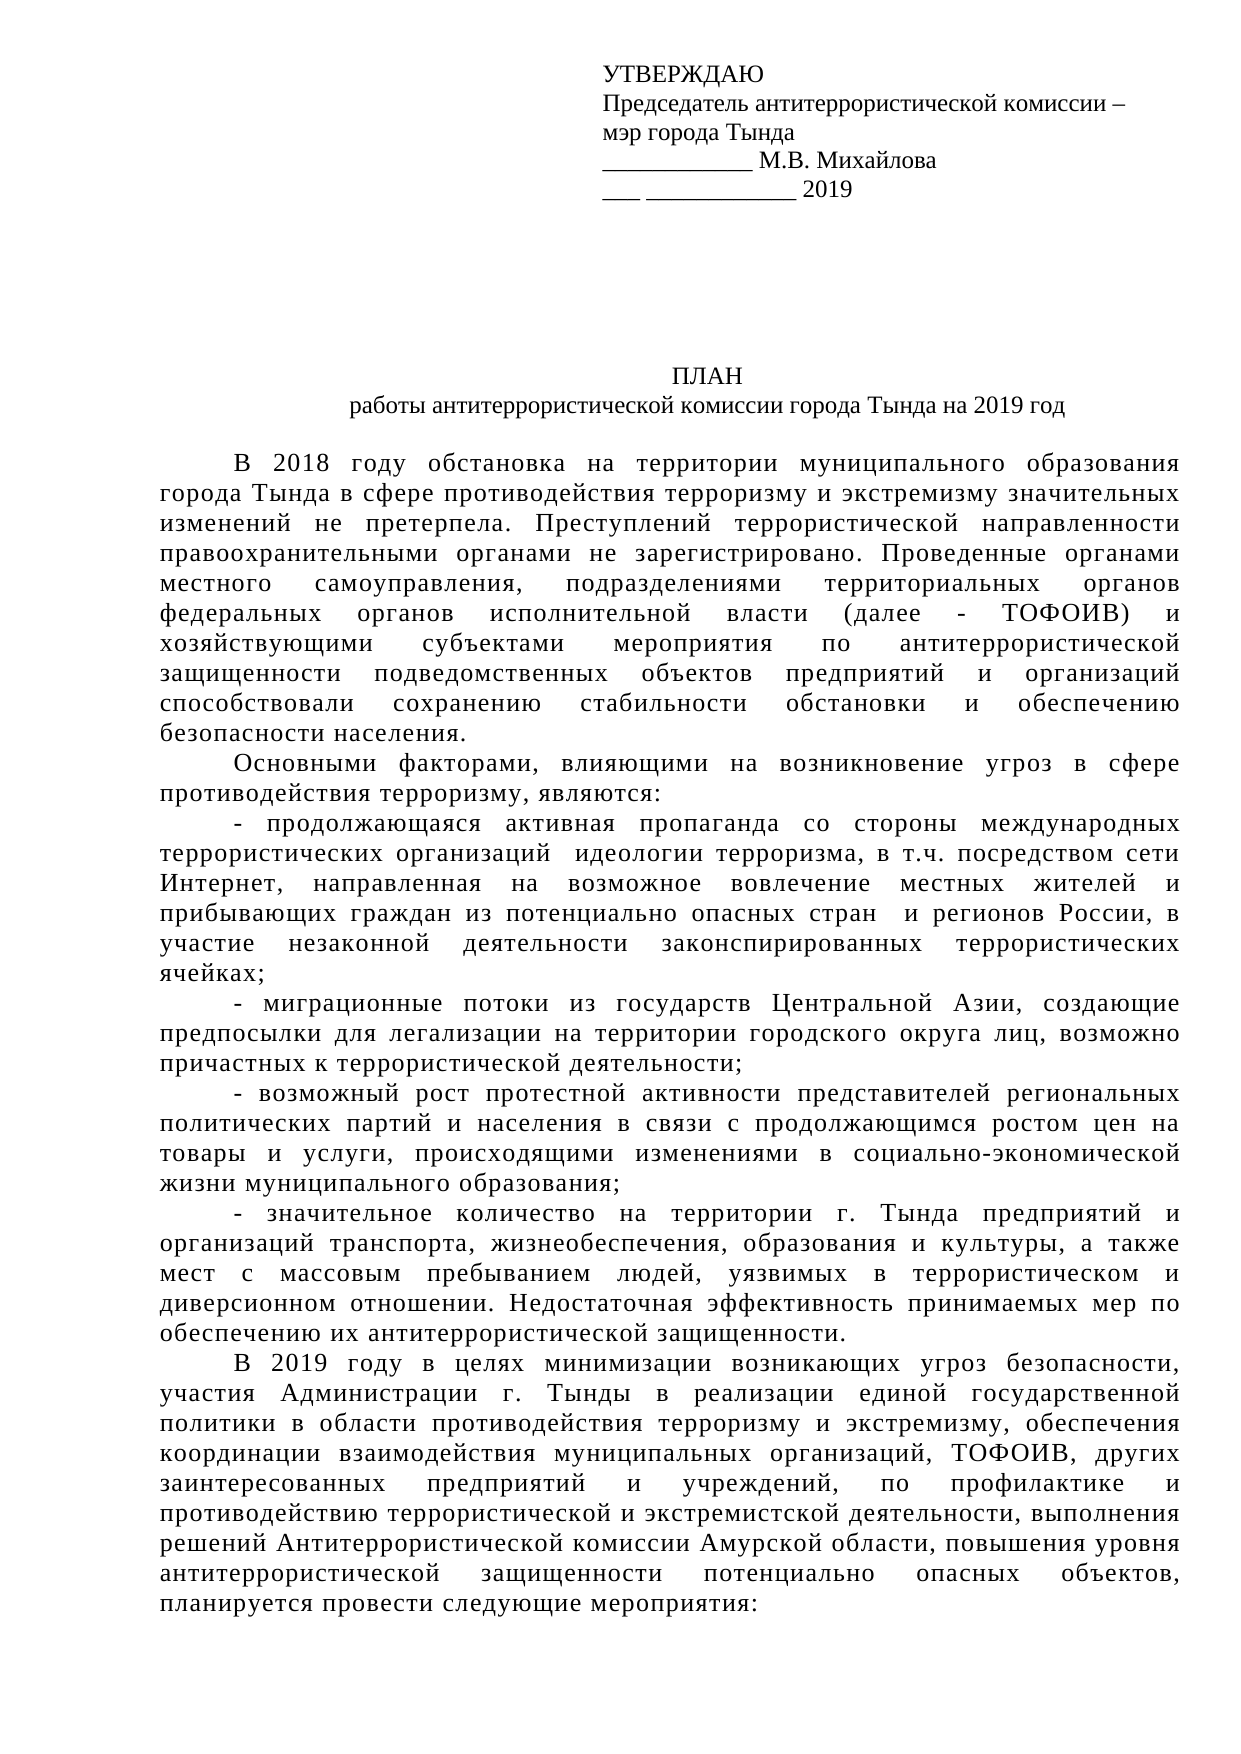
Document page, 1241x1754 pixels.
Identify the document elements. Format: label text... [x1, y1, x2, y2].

text ПЛАН [159, 361, 1181, 390]
text Председатель антитеррористической комиссии – [602, 88, 1181, 117]
text - значительное количество на территории г. Тында предприятий и организаций транспорта, жизнеобеспечения, образования и культуры, а также мест с массовым пребыванием людей, уязвимых в террористическом и диверсионном отношении. Недостаточная эффективность принимаемых мер по обеспечению их антитеррористической защищенности. [159, 1197, 1181, 1347]
text УТВЕРЖДАЮ [528, 59, 1181, 88]
text - миграционные потоки из государств Центральной Азии, создающие предпосылки для легализации на территории городского округа лиц, возможно причастных к террористической деятельности; [159, 987, 1181, 1077]
text ___ ____________ 2019 [602, 174, 1181, 203]
text - возможный рост протестной активности представителей региональных политических партий и населения в связи с продолжающимся ростом цен на товары и услуги, происходящими изменениями в социально-экономической жизни муниципального образования; [159, 1077, 1181, 1197]
text Основными факторами, влияющими на возникновение угроз в сфере противодействия терроризму, являются: [159, 747, 1181, 807]
text работы антитеррористической комиссии города Тында на 2019 год [159, 390, 1181, 418]
text В 2018 году обстановка на территории муниципального образования города Тында в сфере противодействия терроризму и экстремизму значительных изменений не претерпела. Преступлений террористической направленности правоохранительными органами не зарегистрировано. Проведенные органами местного самоуправления, подразделениями территориальных органов федеральных органов исполнительной власти (далее - ТОФОИВ) и хозяйствующими субъектами мероприятия по антитеррористической защищенности подведомственных объектов предприятий и организаций способствовали сохранению стабильности обстановки и обеспечению безопасности населения. [159, 447, 1181, 747]
text В 2019 году в целях минимизации возникающих угроз безопасности, участия Администрации г. Тынды в реализации единой государственной политики в области противодействия терроризму и экстремизму, обеспечения координации взаимодействия муниципальных организаций, ТОФОИВ, других заинтересованных предприятий и учреждений, по профилактике и противодействию террористической и экстремистской деятельности, выполнения решений Антитеррористической комиссии Амурской области, повышения уровня антитеррористической защищенности потенциально опасных объектов, планируется провести следующие мероприятия: [159, 1347, 1181, 1617]
text ____________ М.В. Михайлова [602, 145, 1181, 174]
text мэр города Тында [602, 117, 1181, 145]
text - продолжающаяся активная пропаганда со стороны международных террористических организаций идеологии терроризма, в т.ч. посредством сети Интернет, направленная на возможное вовлечение местных жителей и прибывающих граждан из потенциально опасных стран и регионов России, в участие незаконной деятельности законспирированных террористических ячейках; [159, 807, 1181, 987]
